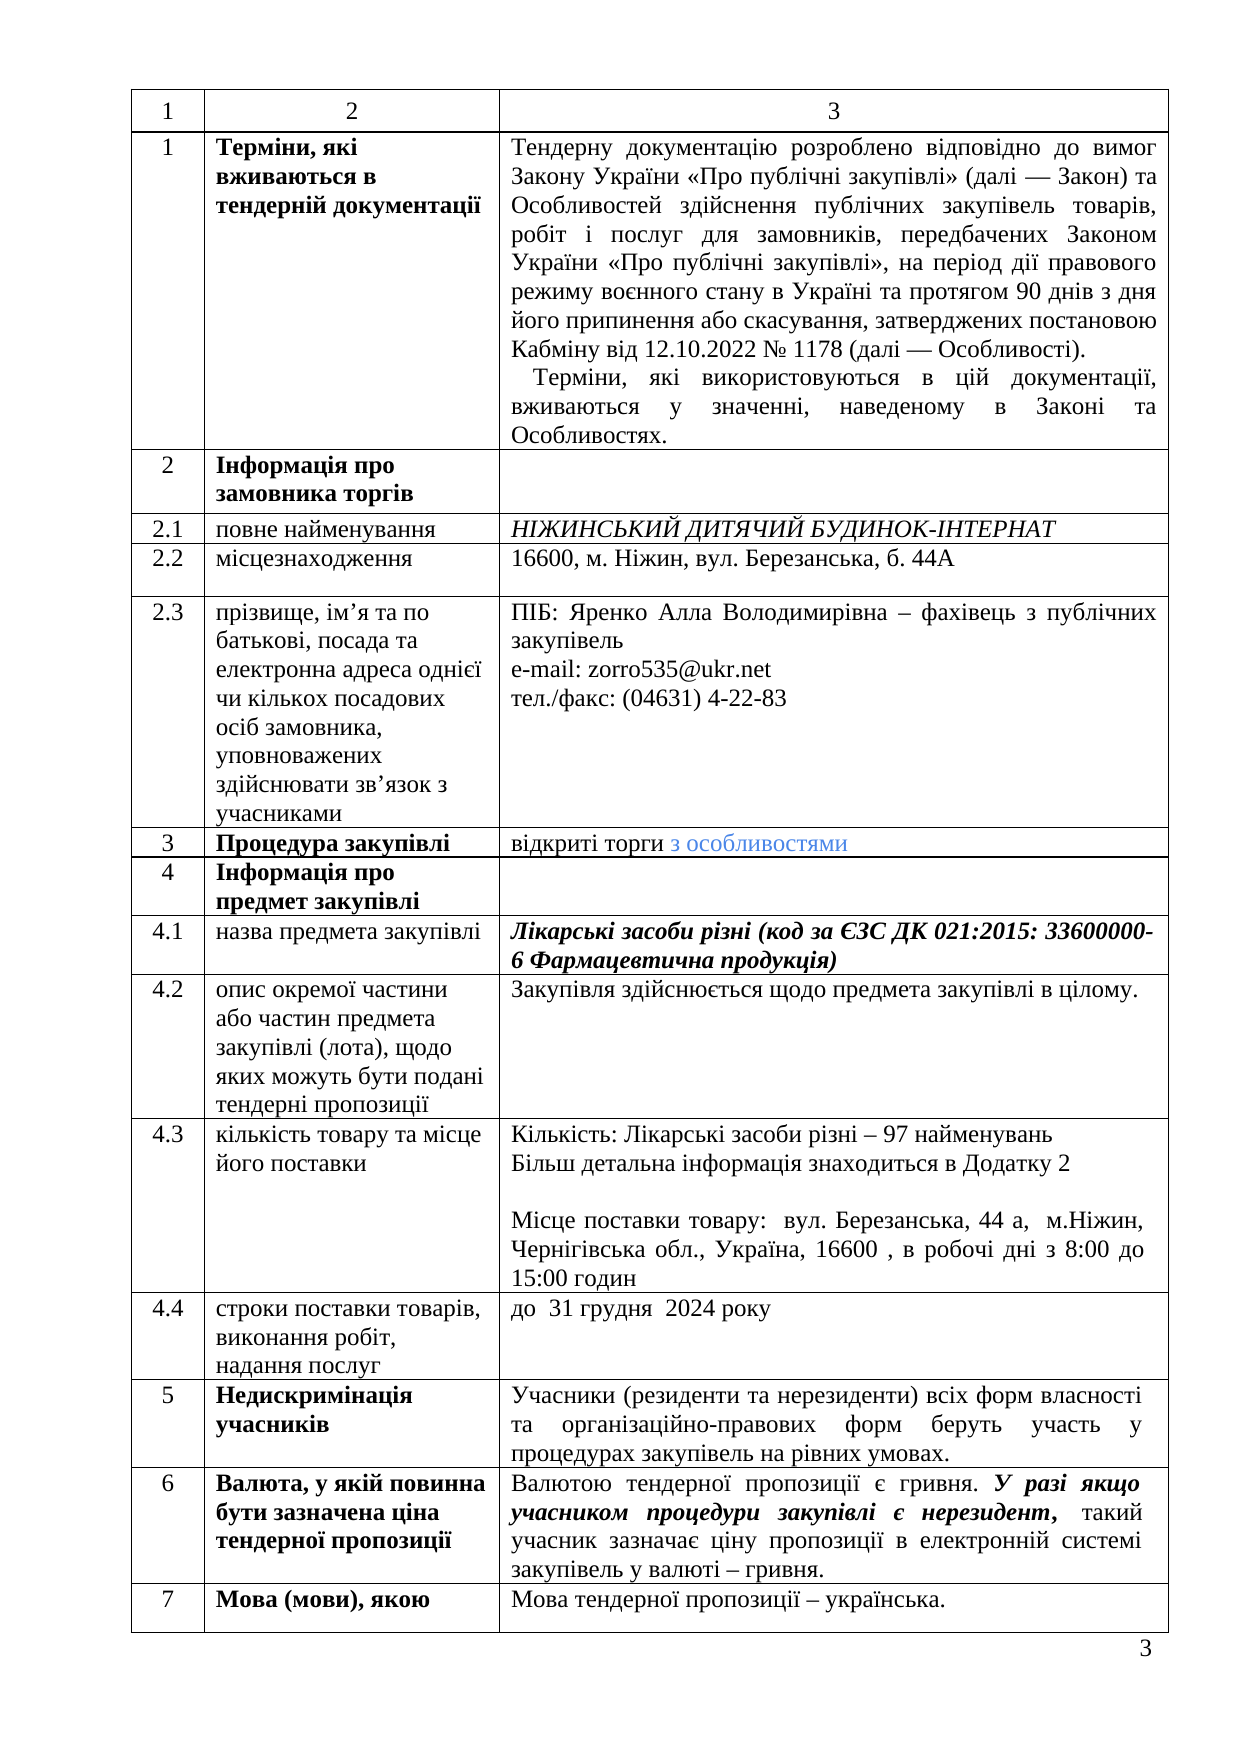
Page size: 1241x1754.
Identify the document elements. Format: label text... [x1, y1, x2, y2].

table_cell [500, 858, 1168, 915]
table_cell 2 [132, 450, 204, 513]
table_cell 4 [132, 858, 204, 915]
table_cell 6 [132, 1468, 204, 1583]
table_cell 4.2 [132, 975, 204, 1118]
table_cell кількість товару та місце його поставки [205, 1119, 499, 1292]
table_cell опис окремої частини або частин предмета закупівлі (лота), щодо яких можуть бути подані тендерні пропозиції [205, 975, 499, 1118]
table_cell відкриті торги з особливостями [500, 828, 1168, 856]
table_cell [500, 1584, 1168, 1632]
table_cell ПІБ: Яренко Алла Володимирівна – фахівець з публічних закупівель e-mail: zorro535@ukr.net тел./факс: (04631) 4-22-83 [500, 597, 1168, 827]
table_cell повне найменування [205, 514, 499, 542]
table_cell прізвище, ім’я та по батькові, посада та електронна адреса однієї чи кількох посадових осіб замовника, уповноважених здійснювати зв’язок з учасниками [342, 597, 499, 827]
table_cell Кількість: Лікарські засоби різні – 97 найменувань Більш детальна інформація знаходиться в Додатку 2 Місце поставки товару: вул. Березанська, 44 а, м.Ніжин, Чернігівська обл., Україна, 16600 , в робочі дні з 8:00 до 15:00 годин [500, 1119, 1168, 1292]
table_cell Інформація про замовника торгів [205, 450, 499, 513]
table_cell 2.3 [132, 597, 204, 827]
table_cell 2 [205, 90, 499, 131]
table_cell місцезнаходження [205, 544, 499, 596]
table_cell НІЖИНСЬКИЙ ДИТЯЧИЙ БУДИНОК-ІНТЕРНАТ [500, 514, 1168, 542]
table_cell 2.2 [132, 544, 204, 596]
table_cell Тендерну документацію розроблено відповідно до вимог Закону України «Про публічні закупівлі» (далі — Закон) та Особливостей здійснення публічних закупівель товарів, робіт і послуг для замовників, передбачених Законом України «Про публічні закупівлі», на період дії правового режиму воєнного стану в Україні та протягом 90 днів з дня його припинення або скасування, затверджених постановою Кабміну від 12.10.2022 № 1178 (далі — Особливості). Терміни, які використовуються в цій документації, вживаються у значенні, наведеному в Законі та Особливостях. [500, 133, 1168, 449]
table_cell 16600, м. Ніжин, вул. Березанська, б. 44А [500, 544, 1168, 596]
table_cell Валюта, у якій повинна бути зазначена ціна тендерної пропозиції [205, 1468, 499, 1583]
table_cell 4.4 [132, 1293, 204, 1379]
table_cell Терміни, які вживаються в тендерній документації [205, 133, 499, 449]
table_cell 3 [500, 90, 1168, 131]
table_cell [205, 1584, 499, 1632]
table_cell 4.1 [132, 916, 204, 973]
table_cell Недискримінація учасників [205, 1380, 499, 1467]
table_cell Закупівля здійснюється щодо предмета закупівлі в цілому. [500, 975, 1168, 1118]
table_cell 7 [132, 1584, 204, 1632]
table_cell 1 [132, 133, 204, 449]
table_cell Лікарські засоби різні (код за ЄЗС ДК 021:2015: 33600000-6 Фармацевтична продукція) [500, 916, 1168, 973]
table_cell Учасники (резиденти та нерезиденти) всіх форм власності та організаційно-правових форм беруть участь у процедурах закупівель на рівних умовах. [500, 1380, 1168, 1467]
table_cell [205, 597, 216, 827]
table_cell 2.1 [132, 514, 204, 542]
table_cell 4.3 [132, 1119, 204, 1292]
table_cell 3 [132, 828, 204, 856]
table_cell Інформація про предмет закупівлі [205, 858, 499, 915]
table_cell 5 [132, 1380, 204, 1467]
table_cell 1 [132, 90, 204, 131]
table_cell назва предмета закупівлі [205, 916, 499, 973]
table_cell Процедура закупівлі [205, 828, 499, 856]
table_cell [500, 450, 1168, 513]
table_cell Валютою тендерної пропозиції є гривня. У разі якщо учасником процедури закупівлі є нерезидент, такий учасник зазначає ціну пропозиції в електронній системі закупівель у валюті – гривня. [500, 1468, 1168, 1583]
table_cell строки поставки товарів, виконання робіт, надання послуг [205, 1293, 499, 1379]
table_cell до 31 грудня 2024 року [500, 1293, 1168, 1379]
